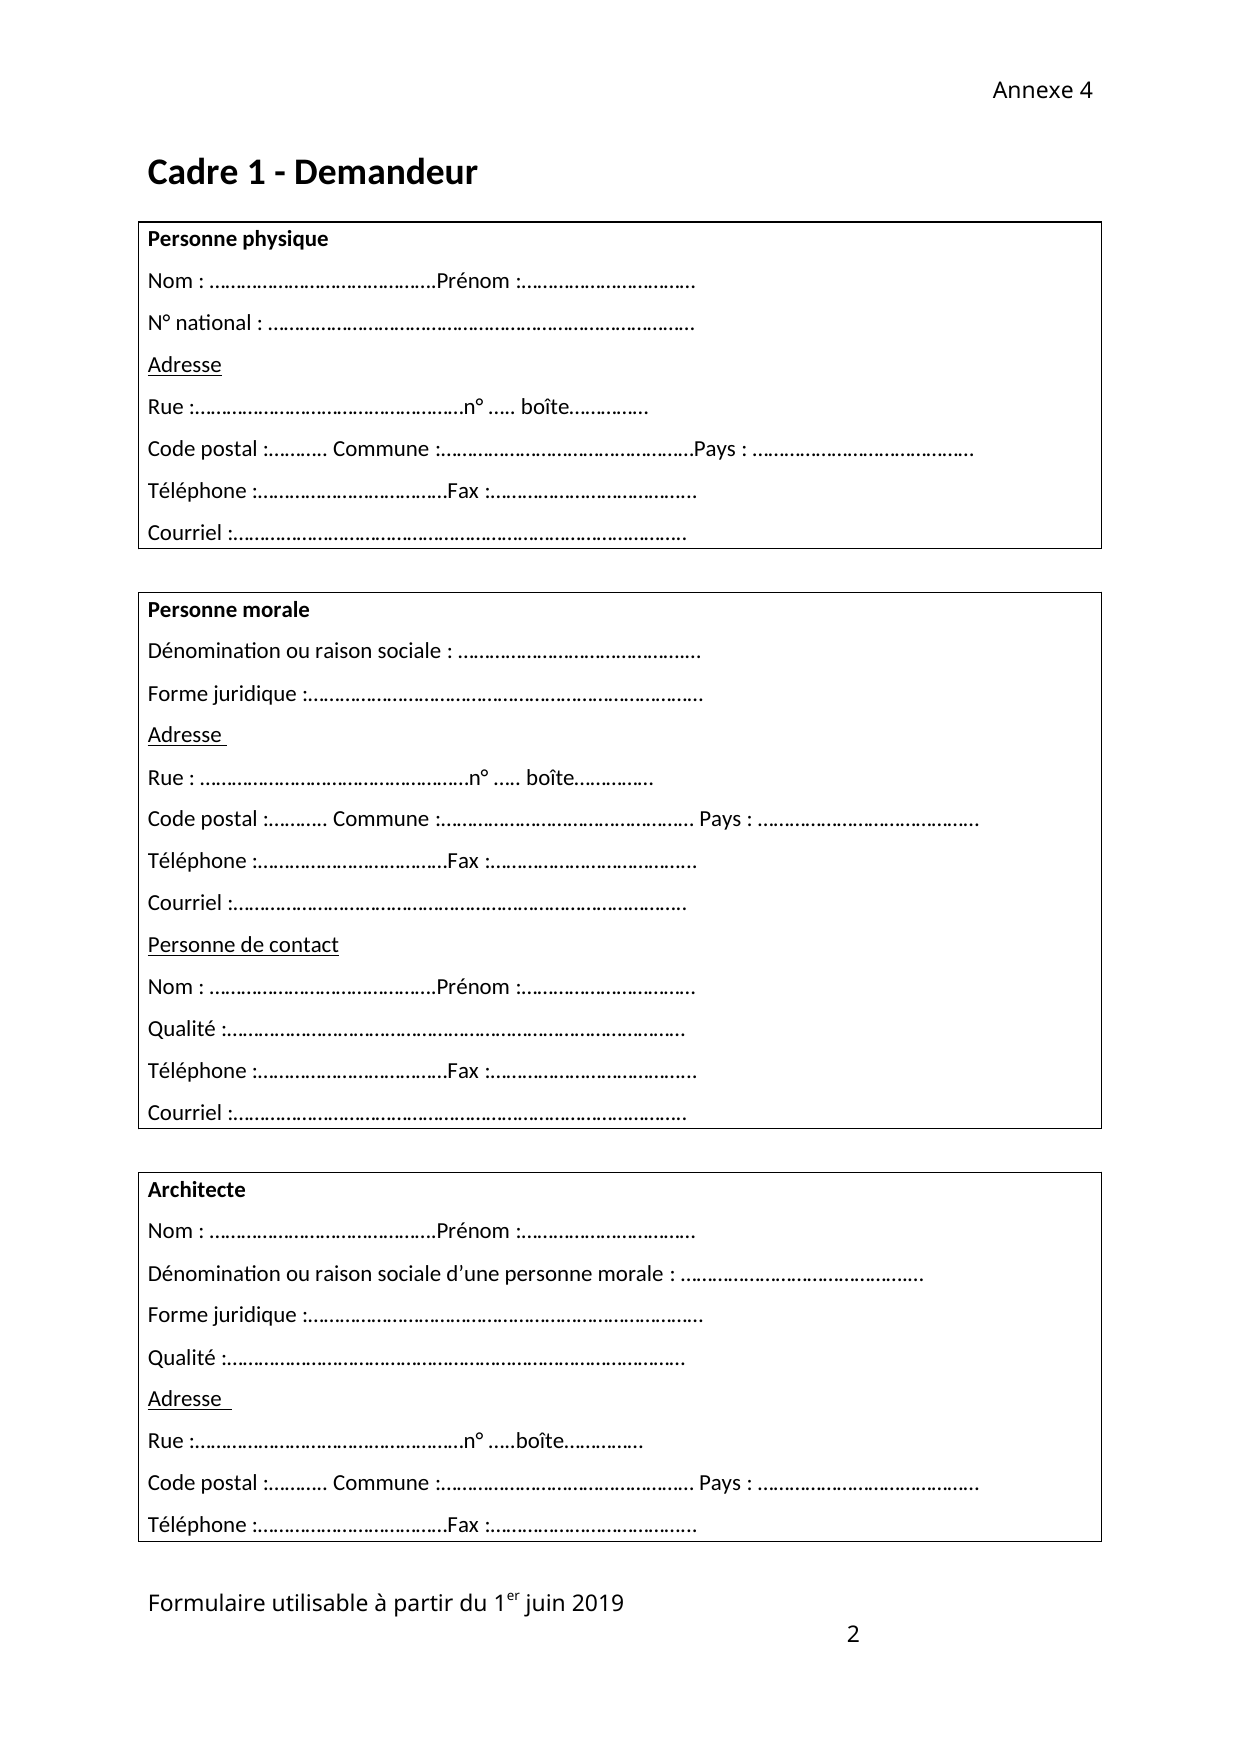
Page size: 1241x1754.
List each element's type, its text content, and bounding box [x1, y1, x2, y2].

text Forme juridique :………………………………………………………………… [139, 676, 1101, 707]
text Nom : …………………………………….Prénom :…………………………… [139, 263, 1101, 294]
text Nom : …………………………………….Prénom :…………………………… [139, 1213, 1101, 1245]
text Architecte [139, 1173, 1101, 1203]
text Personne morale [139, 593, 1101, 623]
text Personne de contact [139, 927, 1101, 958]
text Téléphone :………………………………Fax :………………………………... [139, 473, 1101, 504]
text Personne physique [139, 223, 1101, 253]
text Courriel :………………………………………………………………………….. [139, 515, 1101, 548]
text Courriel :………………………………………………………………………….. [139, 885, 1101, 917]
text Code postal :……….. Commune :………………………………………… Pays : …………………………………… [139, 801, 1101, 833]
text Code postal :……….. Commune :………………………………………… Pays : …………………………………… [139, 1465, 1101, 1497]
text Téléphone :………………………………Fax :………………………………... [139, 843, 1101, 874]
text Qualité :…………………………………………………………………………… [139, 1011, 1101, 1042]
text Forme juridique :………………………………………………………………… [139, 1297, 1101, 1329]
text Courriel :………………………………………………………………………….. [139, 1095, 1101, 1128]
text Dénomination ou raison sociale : …………………………………….… [139, 633, 1101, 665]
text Adresse [139, 717, 1101, 749]
text Code postal :……….. Commune :…………………………………………Pays : …………………………………… [139, 431, 1101, 462]
text Adresse [139, 347, 1101, 378]
text Téléphone :………………………………Fax :………………………………... [139, 1507, 1101, 1541]
text Qualité :…………………………………………………………………………… [139, 1339, 1101, 1371]
text Rue :……………………………………………n° ….. boîte…………… [139, 389, 1101, 421]
text Rue : ……………………………………………n° ….. boîte…………… [139, 759, 1101, 791]
text Téléphone :………………………………Fax :………………………………... [139, 1053, 1101, 1084]
text Dénomination ou raison sociale d’une personne morale : …………………………………….… [139, 1256, 1101, 1287]
text Adresse [139, 1381, 1101, 1413]
text Rue :……………………………………………n° …..boîte…………… [139, 1423, 1101, 1454]
text Cadre 1 - Demandeur [148, 148, 1093, 193]
text N° national : ……………………………………………………………………… [139, 305, 1101, 337]
text Nom : …………………………………….Prénom :…………………………… [139, 969, 1101, 1001]
